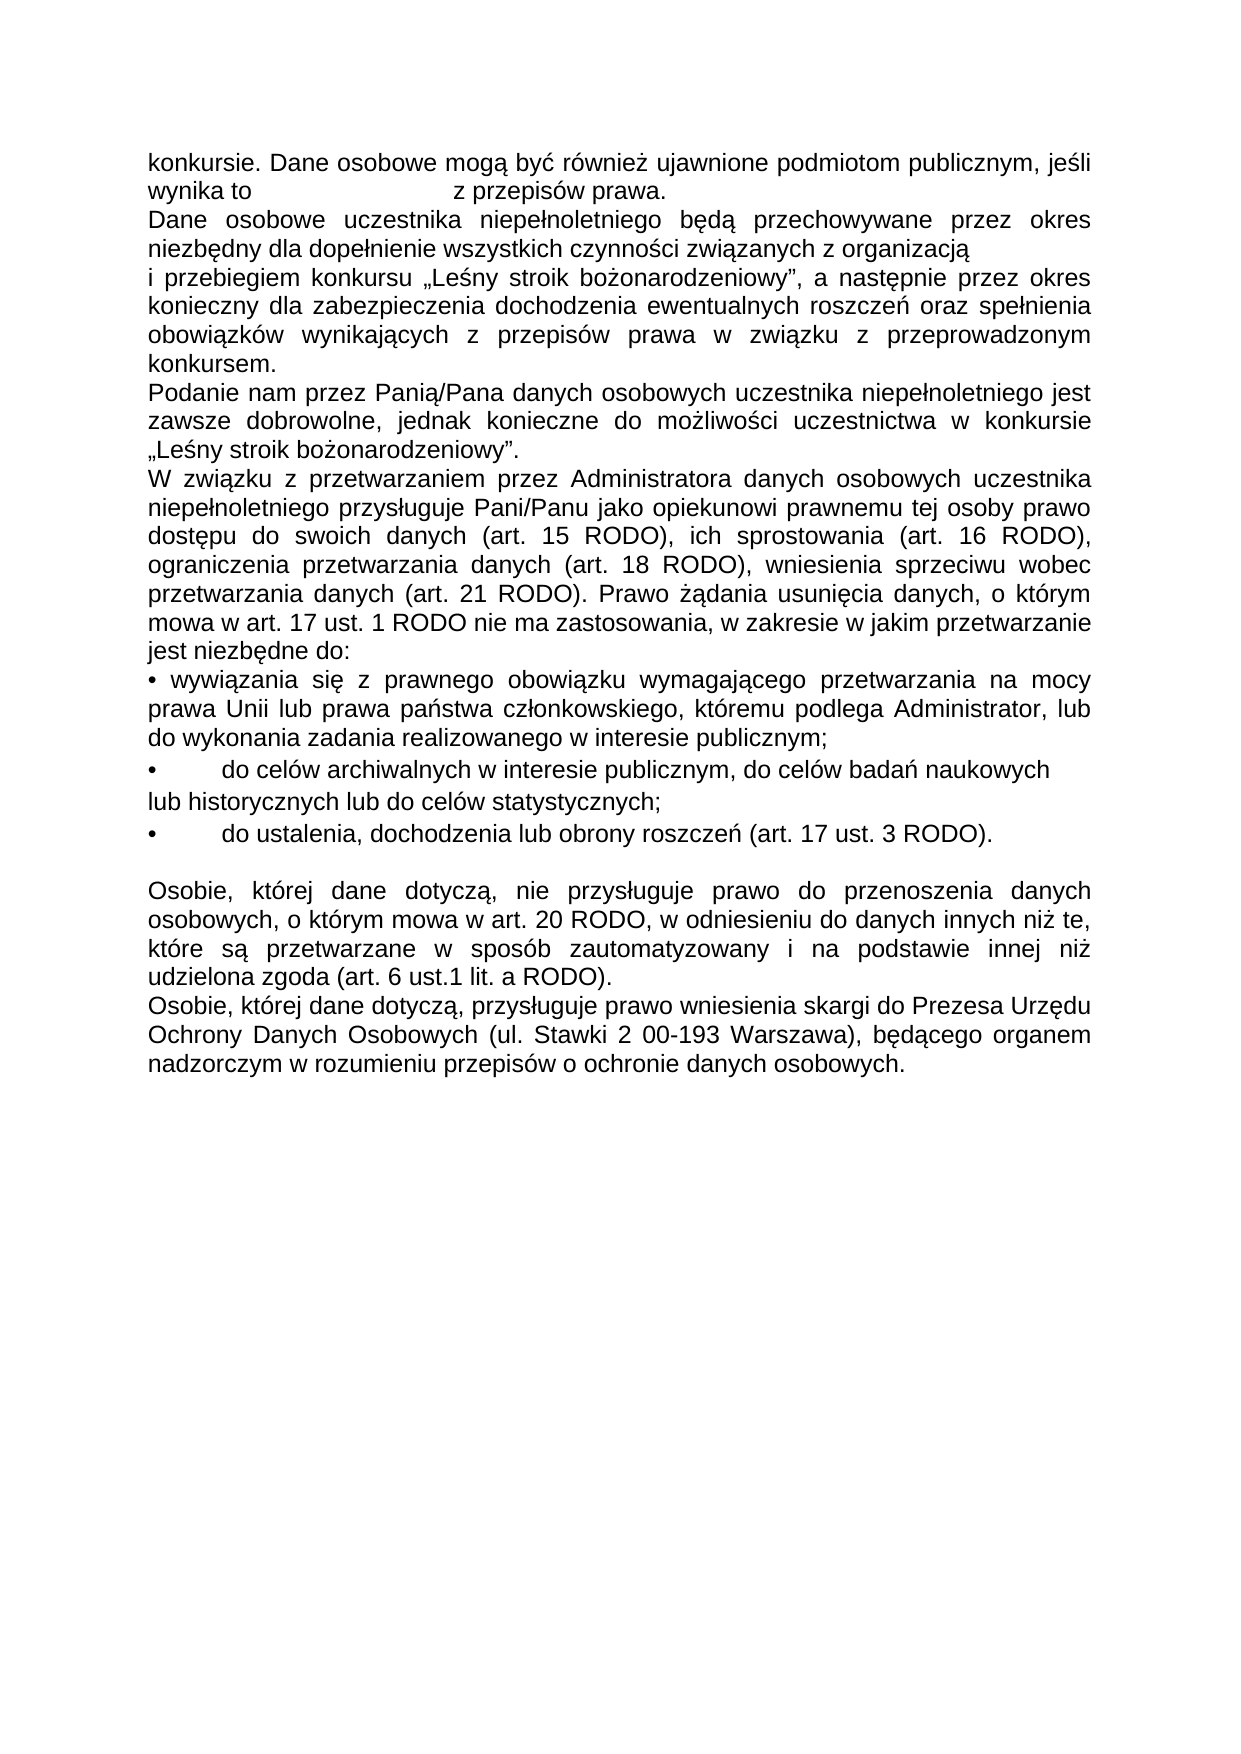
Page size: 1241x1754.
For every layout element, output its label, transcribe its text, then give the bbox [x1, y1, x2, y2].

text Osobie, której dane dotyczą, nie przysługuje prawo do przenoszenia danych osobowych, o którym mowa w art. 20 RODO, w odniesieniu do danych innych niż te, które są przetwarzane w sposób zautomatyzowany i na podstawie innej niż udzielona zgoda (art. 6 ust.1 lit. a RODO). [148, 876, 1093, 991]
text W związku z przetwarzaniem przez Administratora danych osobowych uczestnika niepełnoletniego przysługuje Pani/Panu jako opiekunowi prawnemu tej osoby prawo dostępu do swoich danych (art. 15 RODO), ich sprostowania (art. 16 RODO), ograniczenia przetwarzania danych (art. 18 RODO), wniesienia sprzeciwu wobec przetwarzania danych (art. 21 RODO). Prawo żądania usunięcia danych, o którym mowa w art. 17 ust. 1 RODO nie ma zastosowania, w zakresie w jakim przetwarzanie jest niezbędne do: [148, 464, 1093, 665]
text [148, 148, 1093, 205]
text Osobie, której dane dotyczą, przysługuje prawo wniesienia skargi do Prezesa Urzędu Ochrony Danych Osobowych (ul. Stawki 2 00-193 Warszawa), będącego organem nadzorczym w rozumieniu przepisów o ochronie danych osobowych. [148, 991, 1093, 1077]
text Podanie nam przez Panią/Pana danych osobowych uczestnika niepełnoletniego jest zawsze dobrowolne, jednak konieczne do możliwości uczestnictwa w konkursie „Leśny stroik bożonarodzeniowy”. [148, 378, 1093, 464]
list do celów archiwalnych w interesie publicznym, do celów badań naukowych [148, 754, 1093, 783]
list do ustalenia, dochodzenia lub obrony roszczeń (art. 17 ust. 3 RODO). [148, 818, 1093, 847]
text • wywiązania się z prawnego obowiązku wymagającego przetwarzania na mocy prawa Unii lub prawa państwa członkowskiego, któremu podlega Administrator, lub do wykonania zadania realizowanego w interesie publicznym; [148, 665, 1093, 751]
text lub historycznych lub do celów statystycznych; [148, 787, 1093, 815]
text Dane osobowe uczestnika niepełnoletniego będą przechowywane przez okres niezbędny dla dopełnienie wszystkich czynności związanych z organizacją [148, 205, 1093, 263]
text i przebiegiem konkursu „Leśny stroik bożonarodzeniowy”, a następnie przez okres konieczny dla zabezpieczenia dochodzenia ewentualnych roszczeń oraz spełnienia obowiązków wynikających z przepisów prawa w związku z przeprowadzonym konkursem. [148, 263, 1093, 378]
